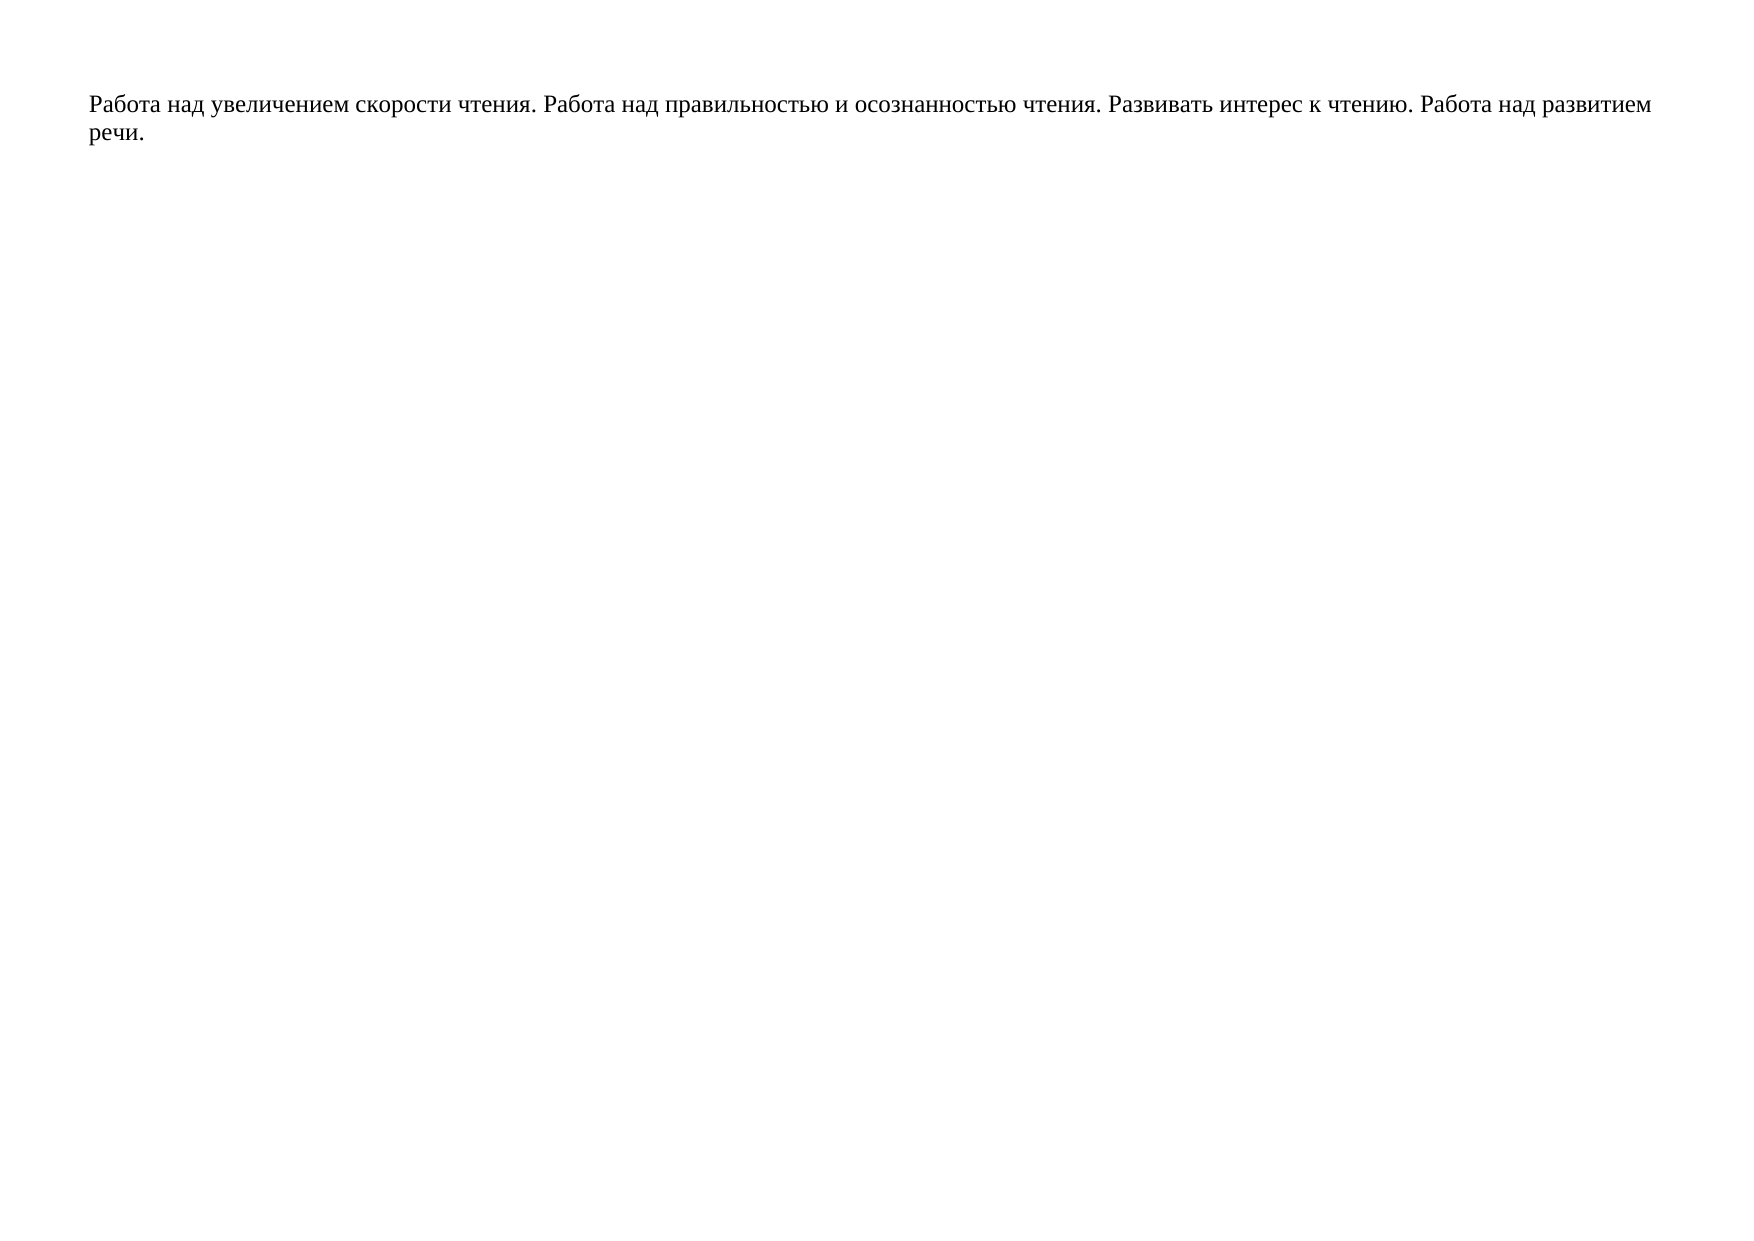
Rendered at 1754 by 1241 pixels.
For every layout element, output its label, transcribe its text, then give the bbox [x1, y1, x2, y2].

text Работа над увеличением скорости чтения. Работа над правильностью и осознанностью чтения. Развивать интерес к чтению. Работа над развитием речи. [89, 89, 1665, 146]
